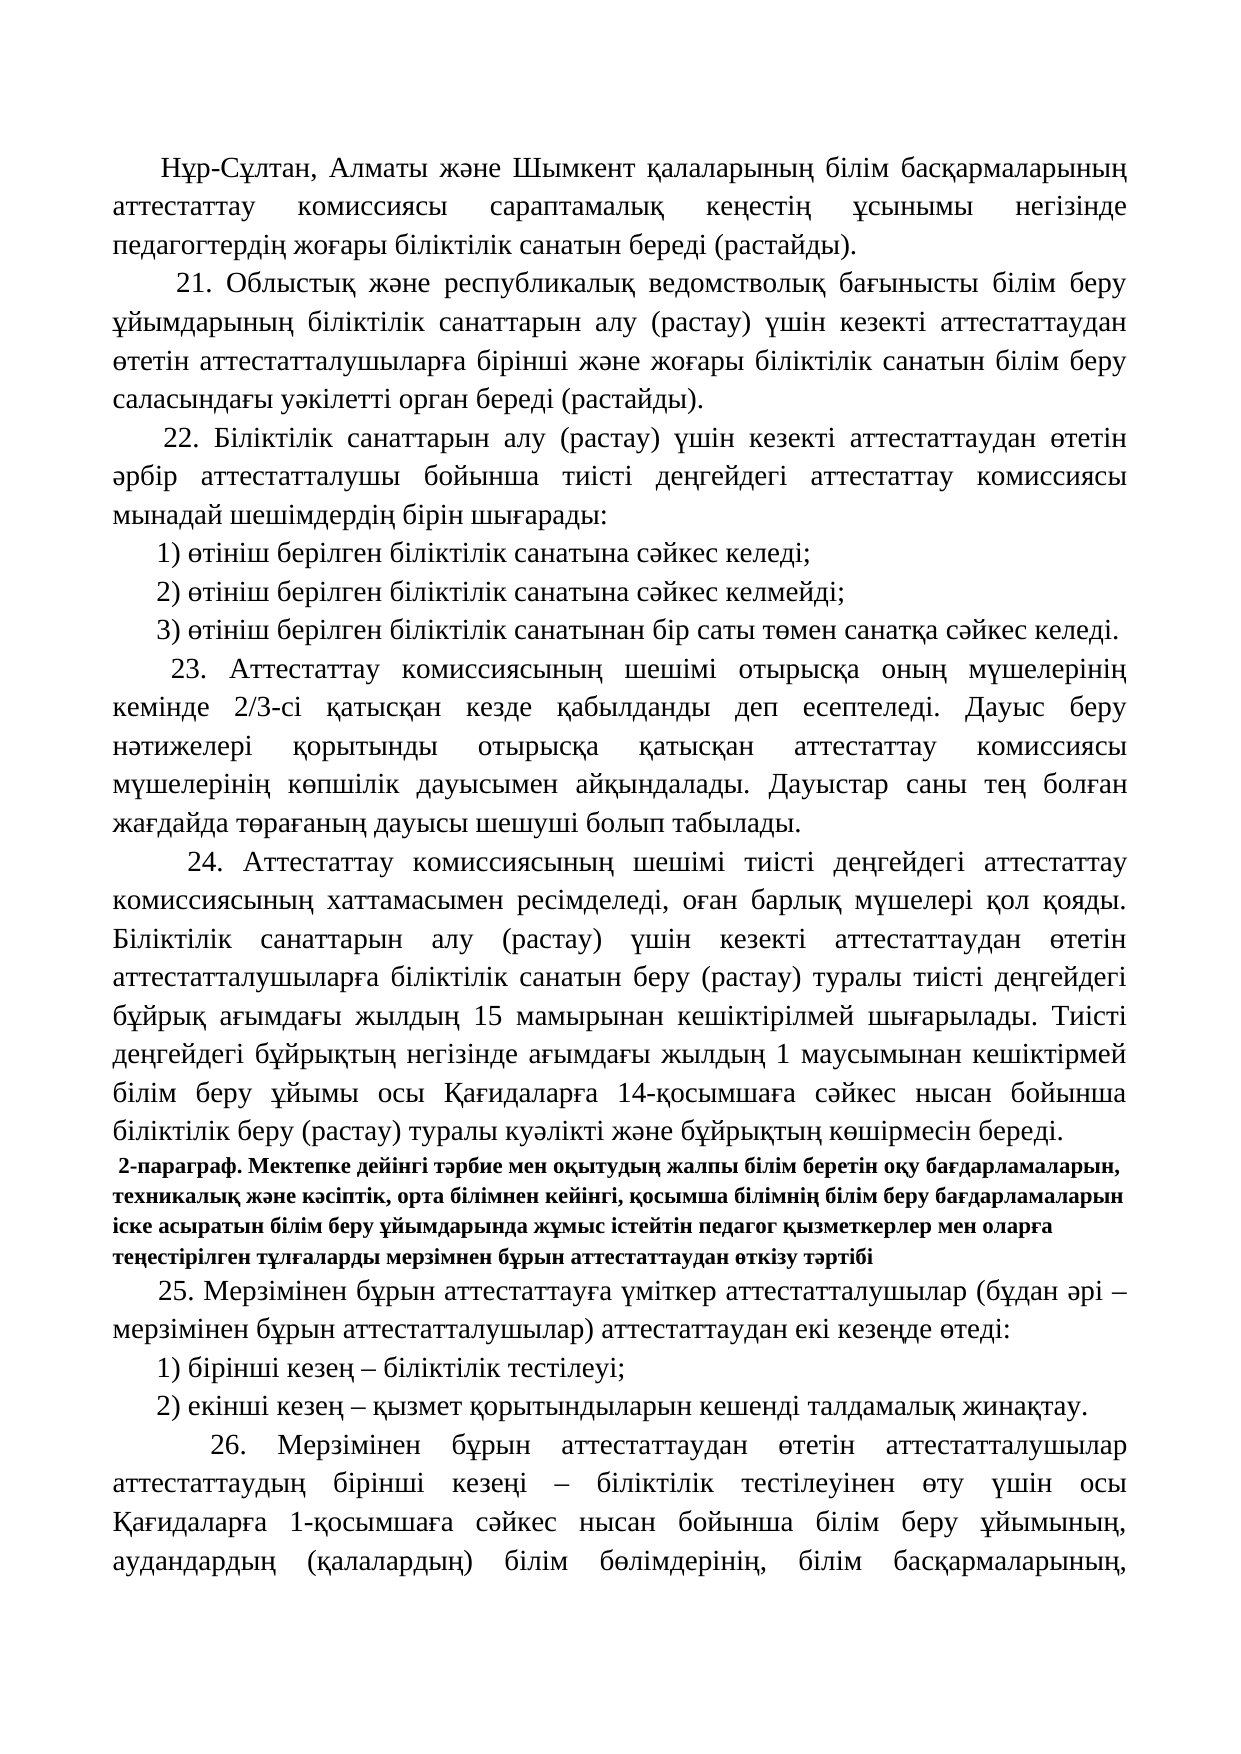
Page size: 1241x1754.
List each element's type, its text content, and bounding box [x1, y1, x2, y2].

text 22. Біліктілік санаттарын алу (растау) үшін кезекті аттестаттаудан өтетін әрбір аттестатталушы бойынша тиісті деңгейдегі аттестаттау комиссиясы мынадай шешімдердің бірін шығарады: [112, 420, 1128, 530]
text 2) өтініш берілген біліктілік санатына сәйкес келмейді; [112, 574, 1128, 607]
text 2) екінші кезең – қызмет қорытындыларын кешенді талдамалық жинақтау. [112, 1388, 1128, 1422]
text 23. Аттестаттау комиссиясының шешімі отырысқа оның мүшелерінің кемінде 2/3-сі қатысқан кезде қабылданды деп есептеледі. Дауыс беру нәтижелері қорытынды отырысқа қатысқан аттестаттау комиссиясы мүшелерінің көпшілік дауысымен айқындалады. Дауыстар саны тең болған жағдайда төрағаның дауысы шешуші болып табылады. [112, 651, 1128, 839]
text 1) бірінші кезең – біліктілік тестілеуі; [112, 1350, 1128, 1383]
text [112, 1427, 1128, 1576]
text Нұр-Сұлтан, Алматы және Шымкент қалаларының білім басқармаларының аттестаттау комиссиясы сараптамалық кеңестің ұсынымы негізінде педагогтердің жоғары біліктілік санатын береді (растайды). [112, 150, 1128, 261]
text 24. Аттестаттау комиссиясының шешімі тиісті деңгейдегі аттестаттау комиссиясының хаттамасымен ресімделеді, оған барлық мүшелері қол қояды. Біліктілік санаттарын алу (растау) үшін кезекті аттестаттаудан өтетін аттестатталушыларға біліктілік санатын беру (растау) туралы тиісті деңгейдегі бұйрық ағымдағы жылдың 15 мамырынан кешіктірілмей шығарылады. Тиісті деңгейдегі бұйрықтың негізінде ағымдағы жылдың 1 маусымынан кешіктірмей білім беру ұйымы осы Қағидаларға 14-қосымшаға сәйкес нысан бойынша біліктілік беру (растау) туралы куәлікті және бұйрықтың көшірмесін береді. [112, 844, 1128, 1147]
text 2-параграф. Мектепке дейінгі тәрбие мен оқытудың жалпы білім беретін оқу бағдарламаларын, техникалық және кәсіптік, орта білімнен кейінгі, қосымша білімнің білім беру бағдарламаларын іске асыратын білім беру ұйымдарында жұмыс істейтін педагог қызметкерлер мен оларға теңестірілген тұлғаларды мерзімнен бұрын аттестаттаудан өткізу тәртібі [112, 1152, 1128, 1269]
text 3) өтініш берілген біліктілік санатынан бір саты төмен санатқа сәйкес келеді. [112, 612, 1128, 646]
text 1) өтініш берілген біліктілік санатына сәйкес келеді; [112, 535, 1128, 569]
text 21. Облыстық және республикалық ведомстволық бағынысты білім беру ұйымдарының біліктілік санаттарын алу (растау) үшін кезекті аттестаттаудан өтетін аттестатталушыларға бірінші және жоғары біліктілік санатын білім беру саласындағы уәкілетті орган береді (растайды). [112, 266, 1128, 415]
text 25. Мерзімінен бұрын аттестаттауға үміткер аттестатталушылар (бұдан әрі – мерзімінен бұрын аттестатталушылар) аттестаттаудан екі кезеңде өтеді: [112, 1273, 1128, 1345]
